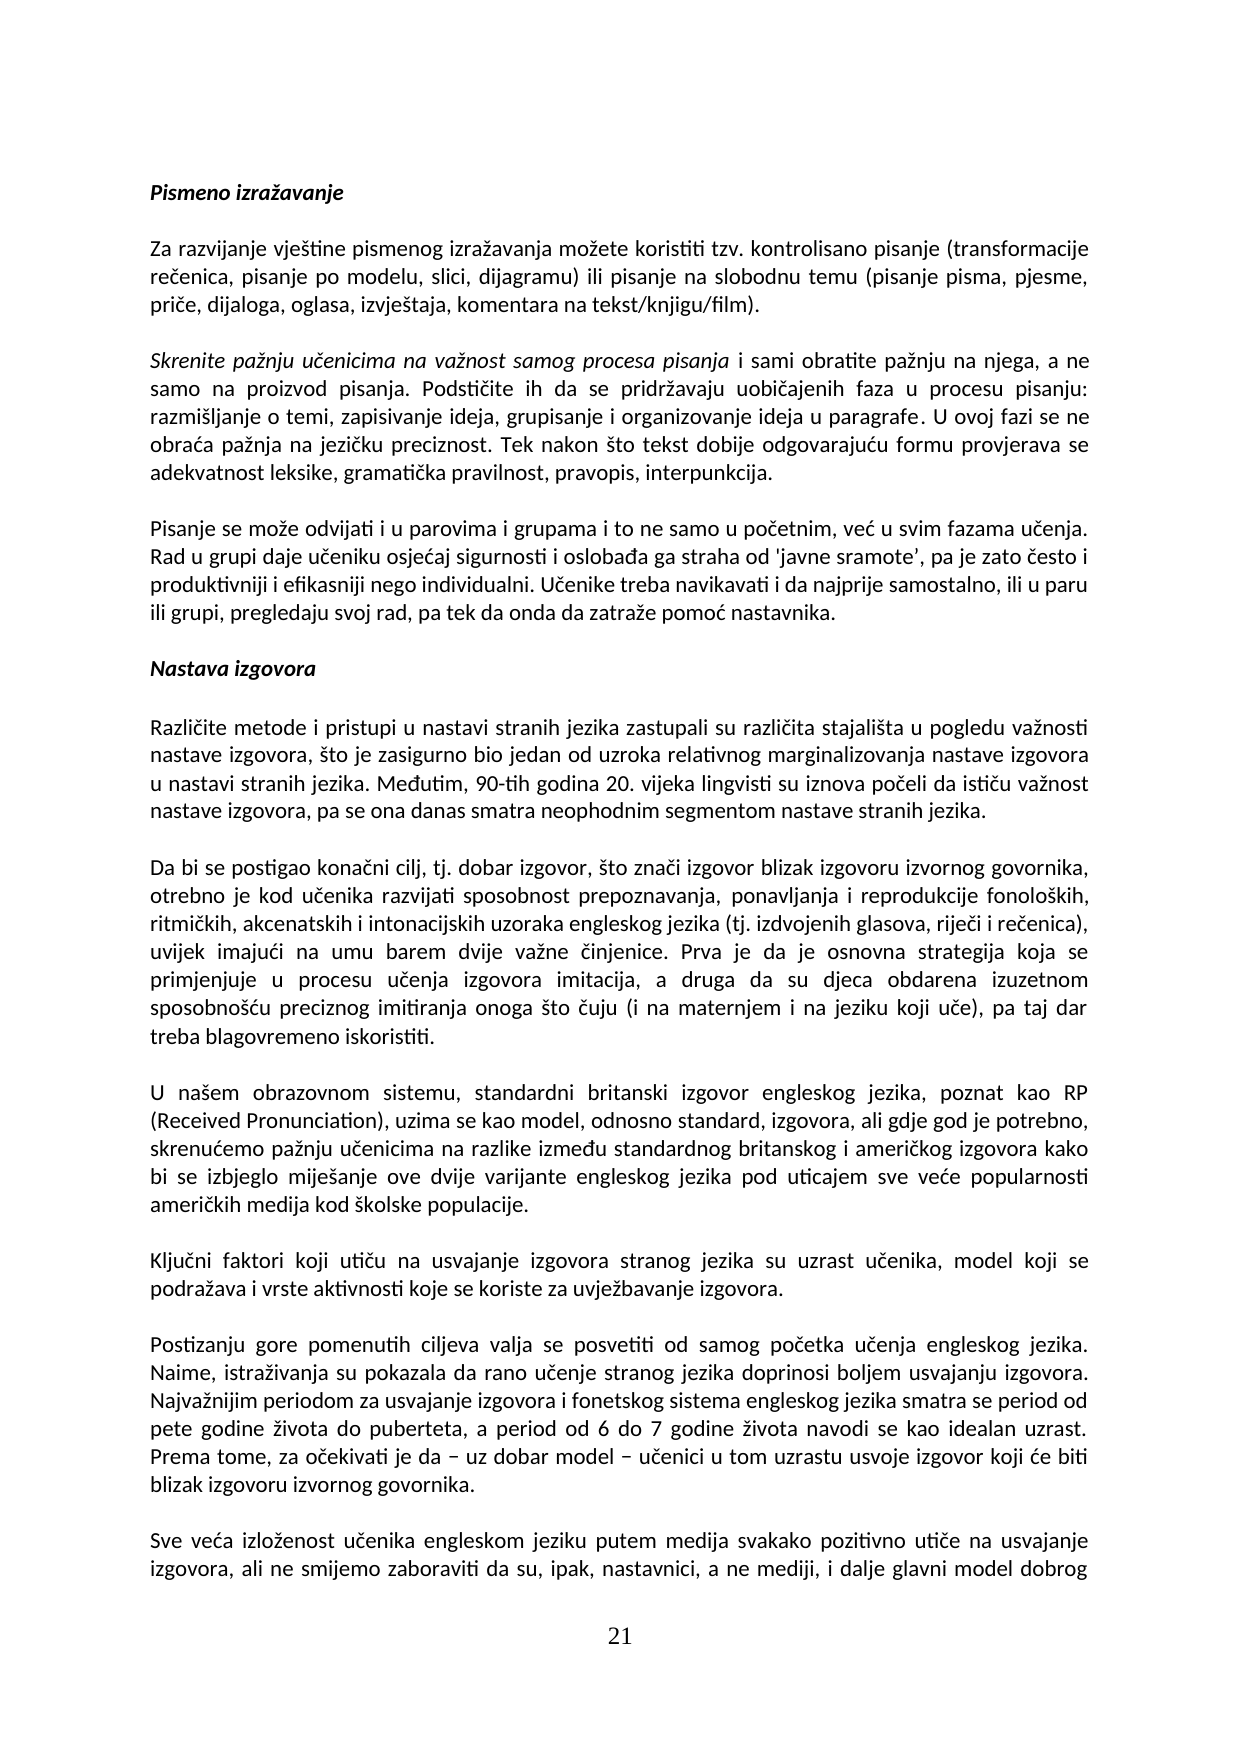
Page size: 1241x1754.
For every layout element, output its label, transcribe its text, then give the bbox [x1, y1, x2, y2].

text Ključni faktori koji utiču na usvajanje izgovora stranog jezika su uzrast učenika, model koji se podražava i vrste aktivnosti koje se koriste za uvježbavanje izgovora. [150, 1246, 1090, 1302]
text Različite metode i pristupi u nastavi stranih jezika zastupali su različita stajališta u pogledu važnosti nastave izgovora, što je zasigurno bio jedan od uzroka relativnog marginalizovanja nastave izgovora u nastavi stranih jezika. Međutim, 90-tih godina 20. vijeka lingvisti su iznova počeli da ističu važnost nastave izgovora, pa se ona danas smatra neophodnim segmentom nastave stranih jezika. [150, 713, 1090, 825]
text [150, 1526, 1090, 1582]
text U našem obrazovnom sistemu, standardni britanski izgovor engleskog jezika, poznat kao RP (Received Pronunciation), uzima se kao model, odnosno standard, izgovora, ali gdje god je potrebno, skrenućemo pažnju učenicima na razlike između standardnog britanskog i američkog izgovora kako bi se izbjeglo miješanje ove dvije varijante engleskog jezika pod uticajem sve veće popularnosti američkih medija kod školske populacije. [150, 1078, 1090, 1218]
text Nastava izgovora [150, 654, 1090, 682]
text Za razvijanje vještine pismenog izražavanja možete koristiti tzv. kontrolisano pisanje (transformacije rečenica, pisanje po modelu, slici, dijagramu) ili pisanje na slobodnu temu (pisanje pisma, pjesme, priče, dijaloga, oglasa, izvještaja, komentara na tekst/knjigu/film). [150, 234, 1090, 318]
text Postizanju gore pomenutih ciljeva valja se posvetiti od samog početka učenja engleskog jezika. Naime, istraživanja su pokazala da rano učenje stranog jezika doprinosi boljem usvajanju izgovora. Najvažnijim periodom za usvajanje izgovora i fonetskog sistema engleskog jezika smatra se period od pete godine života do puberteta, a period od 6 do 7 godine života navodi se kao idealan uzrast. Prema tome, za očekivati je da − uz dobar model − učenici u tom uzrastu usvoje izgovor koji će biti blizak izgovoru izvornog govornika. [150, 1330, 1090, 1498]
text Pismeno izražavanje [150, 178, 1090, 206]
text Pisanje se može odvijati i u parovima i grupama i to ne samo u početnim, već u svim fazama učenja. Rad u grupi daje učeniku osjećaj sigurnosti i oslobađa ga straha od 'javne sramote’, pa je zato često i produktivniji i efikasniji nego individualni. Učenike treba navikavati i da najprije samostalno, ili u paru ili grupi, pregledaju svoj rad, pa tek da onda da zatraže pomoć nastavnika. [150, 514, 1090, 626]
text Da bi se postigao konačni cilj, tj. dobar izgovor, što znači izgovor blizak izgovoru izvornog govornika, otrebno je kod učenika razvijati sposobnost prepoznavanja, ponavljanja i reprodukcije fonoloških, ritmičkih, akcenatskih i intonacijskih uzoraka engleskog jezika (tj. izdvojenih glasova, riječi i rečenica), uvijek imajući na umu barem dvije važne činjenice. Prva je da je osnovna strategija koja se primjenjuje u procesu učenja izgovora imitacija, a druga da su djeca obdarena izuzetnom sposobnošću preciznog imitiranja onoga što čuju (i na maternjem i na jeziku koji uče), pa taj dar treba blagovremeno iskoristiti. [150, 853, 1090, 1050]
text Skrenite pažnju učenicima na važnost samog procesa pisanja i sami obratite pažnju na njega, a ne samo na proizvod pisanja. Podstičite ih da se pridržavaju uobičajenih faza u procesu pisanju: razmišljanje o temi, zapisivanje ideja, grupisanje i organizovanje ideja u paragrafe. U ovoj fazi se ne obraća pažnja na jezičku preciznost. Tek nakon što tekst dobije odgovarajuću formu provjerava se adekvatnost leksike, gramatička pravilnost, pravopis, interpunkcija. [150, 346, 1090, 486]
